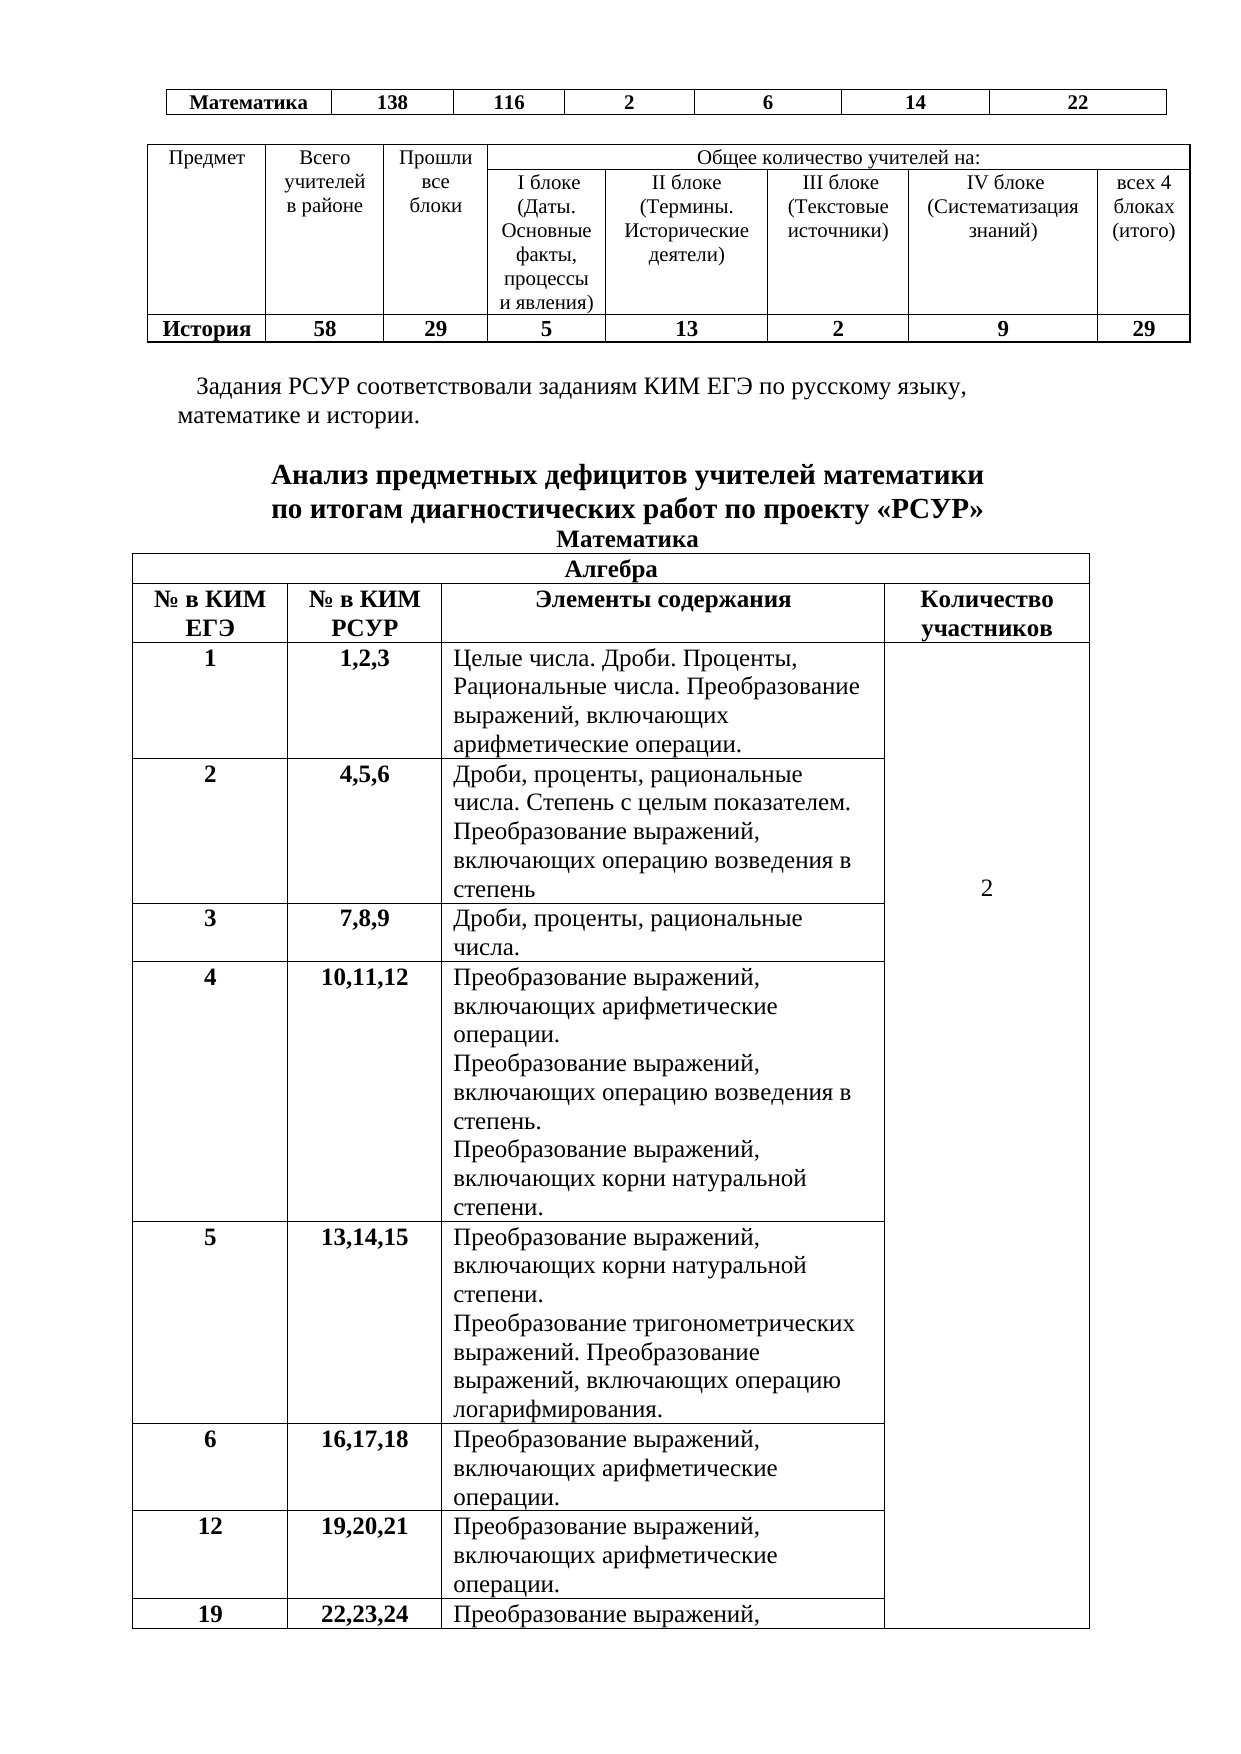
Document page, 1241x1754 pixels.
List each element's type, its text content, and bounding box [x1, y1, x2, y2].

table_cell № в КИМ РСУР [288, 584, 441, 642]
table_cell всех 4 блоках (итого) [1098, 170, 1189, 314]
table_header Предмет [148, 145, 265, 314]
table_cell 6 [695, 90, 841, 114]
table_cell Элементы содержания [442, 584, 884, 642]
table_cell III блоке (Текстовые источники) [768, 170, 908, 314]
table_cell 3 [133, 904, 287, 961]
table_cell Преобразование выражений, включающих корни натуральной степени. Преобразование тригонометрических выражений. Преобразование выражений, включающих операцию логарифмирования. [442, 1222, 884, 1423]
table_cell 116 [454, 90, 564, 114]
table_cell 29 [1098, 315, 1189, 341]
table_cell 19,20,21 [288, 1511, 441, 1598]
table_cell 138 [332, 90, 453, 114]
table_cell 2 [885, 643, 1089, 1627]
table_cell 9 [909, 315, 1097, 341]
table_cell 4,5,6 [288, 759, 441, 902]
table_cell 14 [842, 90, 989, 114]
table_cell 7,8,9 [288, 904, 441, 961]
text Математика [177, 524, 1078, 553]
table_cell 29 [384, 315, 487, 341]
table_cell 12 [133, 1511, 287, 1598]
table_cell 16,17,18 [288, 1424, 441, 1510]
text по итогам диагностических работ по проекту «РСУР» [177, 491, 1078, 524]
table_cell История [148, 315, 265, 341]
table_cell 2 [768, 315, 908, 341]
table_cell Целые числа. Дроби. Проценты, Рациональные числа. Преобразование выражений, включающих арифметические операции. [442, 643, 884, 758]
table_cell Преобразование выражений, включающих арифметические операции. [442, 1424, 884, 1510]
table_cell 10,11,12 [288, 962, 441, 1221]
table_cell Преобразование выражений, включающих арифметические операции. [442, 1511, 884, 1598]
table_cell I блоке (Даты. Основные факты, процессы и явления) [488, 170, 605, 314]
table_cell 1,2,3 [288, 643, 441, 758]
table_cell 1 [133, 643, 287, 758]
table_cell 5 [133, 1222, 287, 1423]
table_header Общее количество учителей на: [488, 145, 1189, 169]
table_cell 22,23,24 [288, 1599, 441, 1627]
table_cell 4 [133, 962, 287, 1221]
table_header Алгебра [133, 554, 1089, 583]
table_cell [442, 1599, 884, 1627]
table_cell Математика [167, 90, 331, 114]
table_cell 2 [565, 90, 694, 114]
table_cell 13,14,15 [288, 1222, 441, 1423]
table_cell 13 [606, 315, 767, 341]
table_cell 22 [990, 90, 1166, 114]
table_header Прошли все блоки [384, 145, 487, 314]
table_cell 5 [488, 315, 605, 341]
table_cell II блоке (Термины. Исторические деятели) [606, 170, 767, 314]
table_cell IV блоке (Систематизация знаний) [909, 170, 1097, 314]
table_cell 19 [133, 1599, 287, 1627]
table_cell № в КИМ ЕГЭ [133, 584, 287, 642]
table_cell 6 [133, 1424, 287, 1510]
table_header Всего учителей в районе [266, 145, 383, 314]
text Задания РСУР соответствовали заданиям КИМ ЕГЭ по русскому языку, математике и истории. [177, 371, 1078, 429]
table_cell 58 [266, 315, 383, 341]
table_cell Дроби, проценты, рациональные числа. [442, 904, 884, 961]
text Анализ предметных дефицитов учителей математики [177, 457, 1078, 491]
table_cell Количество участников [885, 584, 1089, 642]
table_cell Преобразование выражений, включающих арифметические операции. Преобразование выражений, включающих операцию возведения в степень. Преобразование выражений, включающих корни натуральной степени. [442, 962, 884, 1221]
table_cell 2 [133, 759, 287, 902]
table_cell Дроби, проценты, рациональные числа. Степень с целым показателем. Преобразование выражений, включающих операцию возведения в степень [442, 759, 884, 902]
